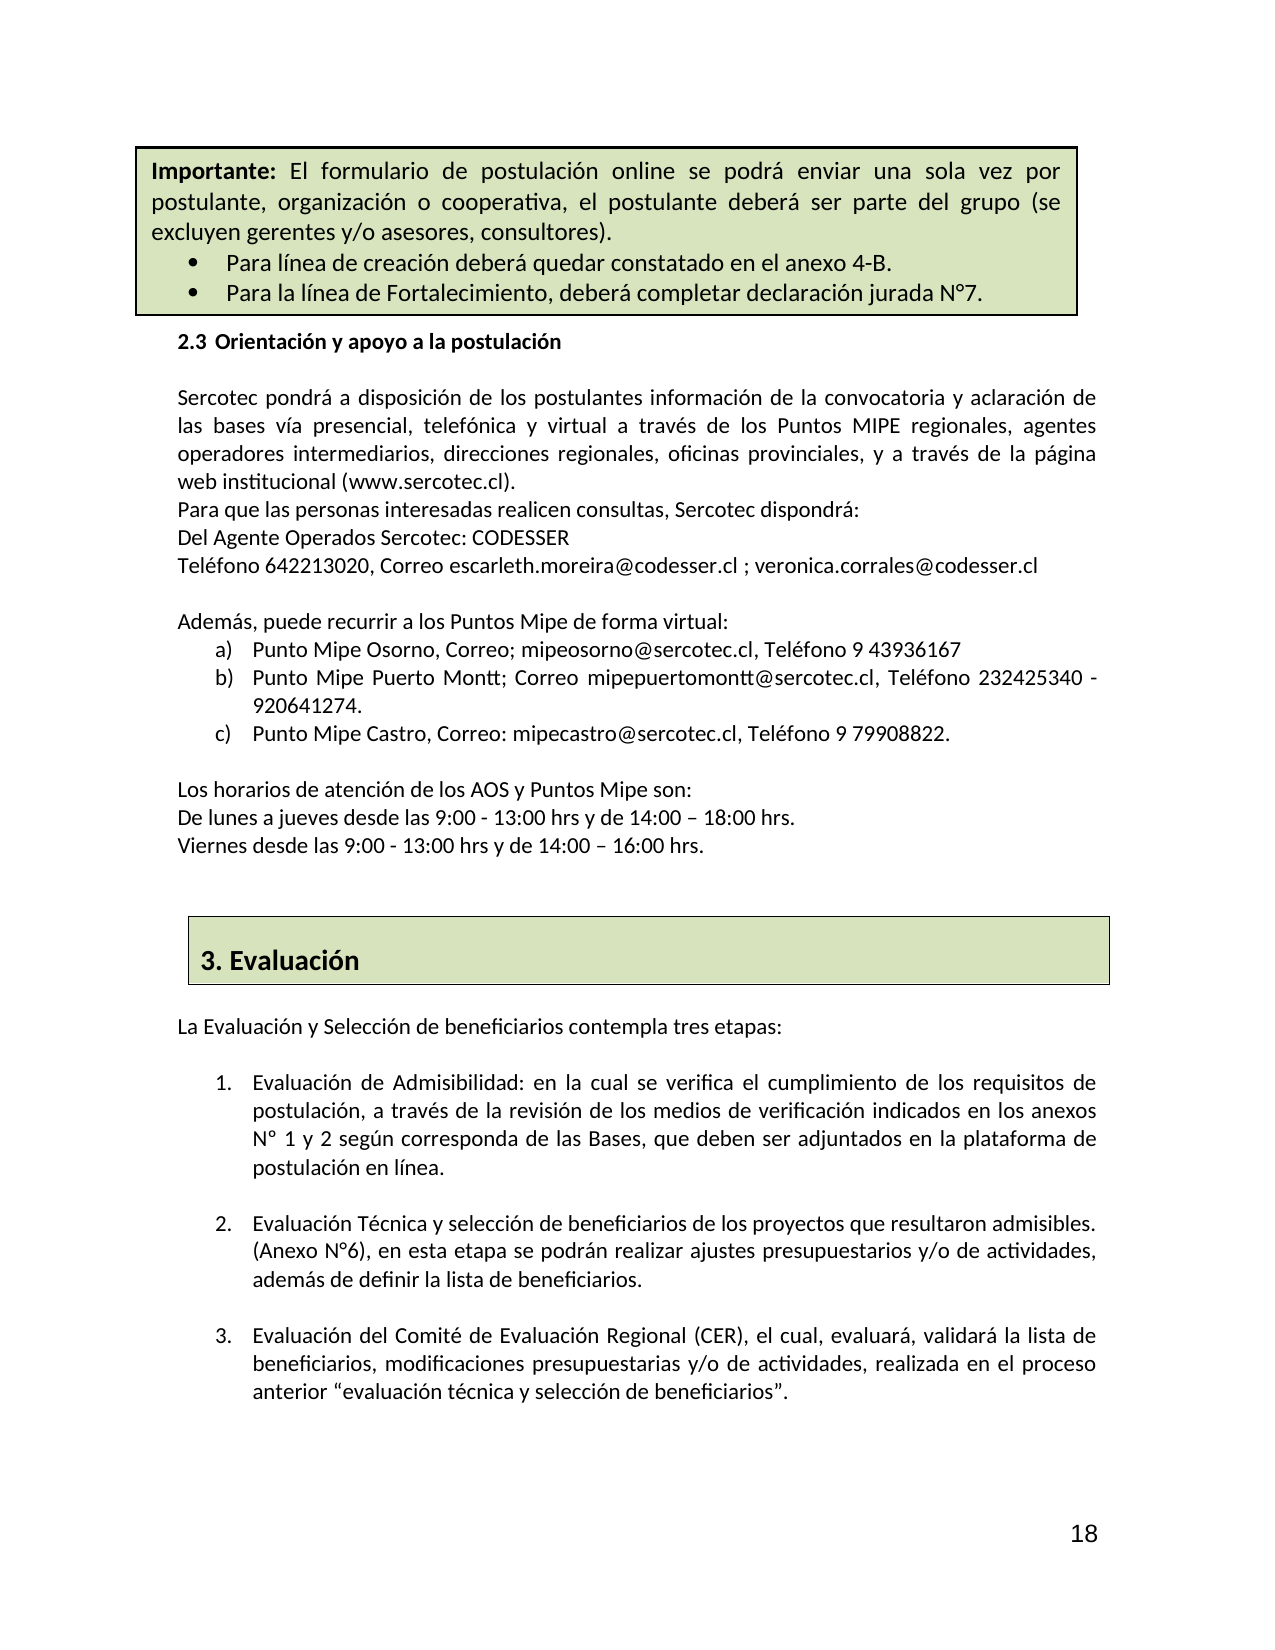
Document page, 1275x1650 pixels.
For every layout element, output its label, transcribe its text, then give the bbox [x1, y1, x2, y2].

text La Evaluación y Selección de beneficiarios contempla tres etapas: [177, 1012, 1098, 1041]
list Punto Mipe Osorno, Correo; mipeosorno@sercotec.cl, Teléfono 9 43936167 [215, 635, 1098, 663]
text Sercotec pondrá a disposición de los postulantes información de la convocatoria y aclaración de las bases vía presencial, telefónica y virtual a través de los Puntos MIPE regionales, agentes operadores intermediarios, direcciones regionales, oficinas provinciales, y a través de la página web institucional (www.sercotec.cl). [177, 383, 1098, 495]
list Evaluación Técnica y selección de beneficiarios de los proyectos que resultaron admisibles. (Anexo N°6), en esta etapa se podrán realizar ajustes presupuestarios y/o de actividades, además de definir la lista de beneficiarios. [215, 1209, 1098, 1293]
list Evaluación de Admisibilidad: en la cual se verifica el cumplimiento de los requisitos de postulación, a través de la revisión de los medios de verificación indicados en los anexos Nº 1 y 2 según corresponda de las Bases, que deben ser adjuntados en la plataforma de postulación en línea. [215, 1068, 1098, 1181]
text Del Agente Operados Sercotec: CODESSER [177, 523, 1098, 551]
text Viernes desde las 9:00 - 13:00 hrs y de 14:00 – 16:00 hrs. [177, 831, 1098, 859]
list Orientación y apoyo a la postulación [177, 148, 1098, 355]
text Teléfono 642213020, Correo escarleth.moreira@codesser.cl ; veronica.corrales@codesser.cl [177, 551, 1098, 579]
text De lunes a jueves desde las 9:00 - 13:00 hrs y de 14:00 – 18:00 hrs. [177, 803, 1098, 831]
table_header 3. Evaluación [189, 917, 1109, 983]
list Evaluación del Comité de Evaluación Regional (CER), el cual, evaluará, validará la lista de beneficiarios, modificaciones presupuestarias y/o de actividades, realizada en el proceso anterior “evaluación técnica y selección de beneficiarios”. [215, 1321, 1098, 1405]
list Punto Mipe Castro, Correo: mipecastro@sercotec.cl, Teléfono 9 79908822. [215, 719, 1098, 747]
text Para que las personas interesadas realicen consultas, Sercotec dispondrá: [177, 495, 1098, 523]
list Punto Mipe Puerto Montt; Correo mipepuertomontt@sercotec.cl, Teléfono 232425340 - 920641274. [215, 663, 1098, 719]
text Además, puede recurrir a los Puntos Mipe de forma virtual: [177, 607, 1098, 635]
text Los horarios de atención de los AOS y Puntos Mipe son: [177, 775, 1098, 803]
